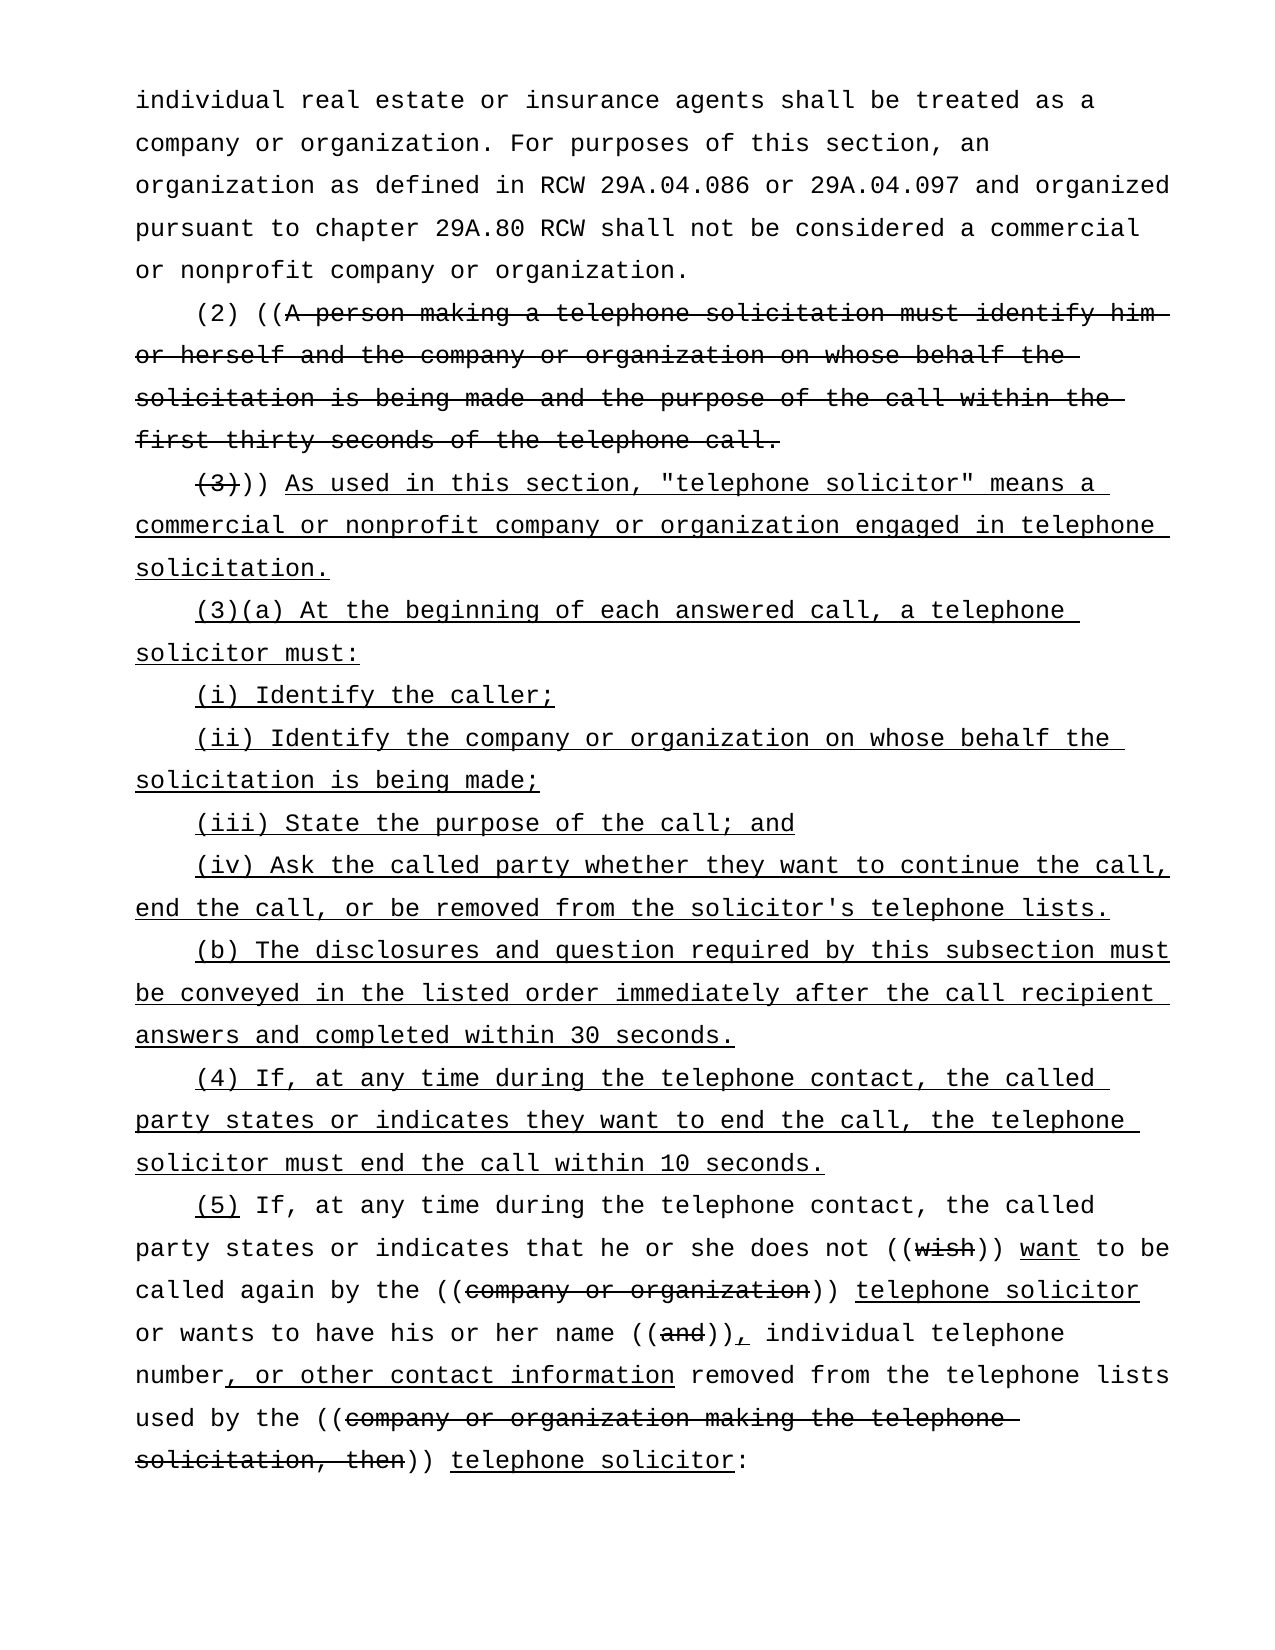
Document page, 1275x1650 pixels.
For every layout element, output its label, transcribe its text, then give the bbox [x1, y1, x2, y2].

text (iv) Ask the called party whether they want to continue the call, end the call, or be removed from the solicitor's telephone lists. [135, 840, 1170, 925]
text (iii) State the purpose of the call; and [135, 797, 1170, 840]
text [135, 75, 1170, 287]
text (b) The disclosures and question required by this subsection must be conveyed in the listed order immediately after the call recipient answers and completed within 30 seconds. [135, 925, 1170, 1004]
text (3))) As used in this section, "telephone solicitor" means a commercial or nonprofit company or organization engaged in telephone solicitation. [135, 457, 1170, 536]
text (3)(a) At the beginning of each answered call, a telephone solicitor must: [135, 585, 1170, 670]
text (2) ((A person making a telephone solicitation must identify him or herself and the company or organization on whose behalf the solicitation is being made and the purpose of the call within the first thirty seconds of the telephone call. [135, 287, 1170, 457]
text (4) If, at any time during the telephone contact, the called party states or indicates they want to end the call, the telephone solicitor must end the call within 10 seconds. [135, 1052, 1170, 1180]
text (3))) As used in this section, "telephone solicitor" means a commercial or nonprofit company or organization engaged in telephone solicitation. [135, 538, 1170, 585]
text (i) Identify the caller; [135, 670, 1170, 712]
text (b) The disclosures and question required by this subsection must be conveyed in the listed order immediately after the call recipient answers and completed within 30 seconds. [135, 1005, 1170, 1052]
text (5) If, at any time during the telephone contact, the called party states or indicates that he or she does not ((wish)) want to be called again by the ((company or organization)) telephone solicitor or wants to have his or her name ((and)), individual telephone number, or other contact information removed from the telephone lists used by the ((company or organization making the telephone solicitation, then)) telephone solicitor: [135, 1180, 1170, 1477]
text (ii) Identify the company or organization on whose behalf the solicitation is being made; [135, 712, 1170, 797]
